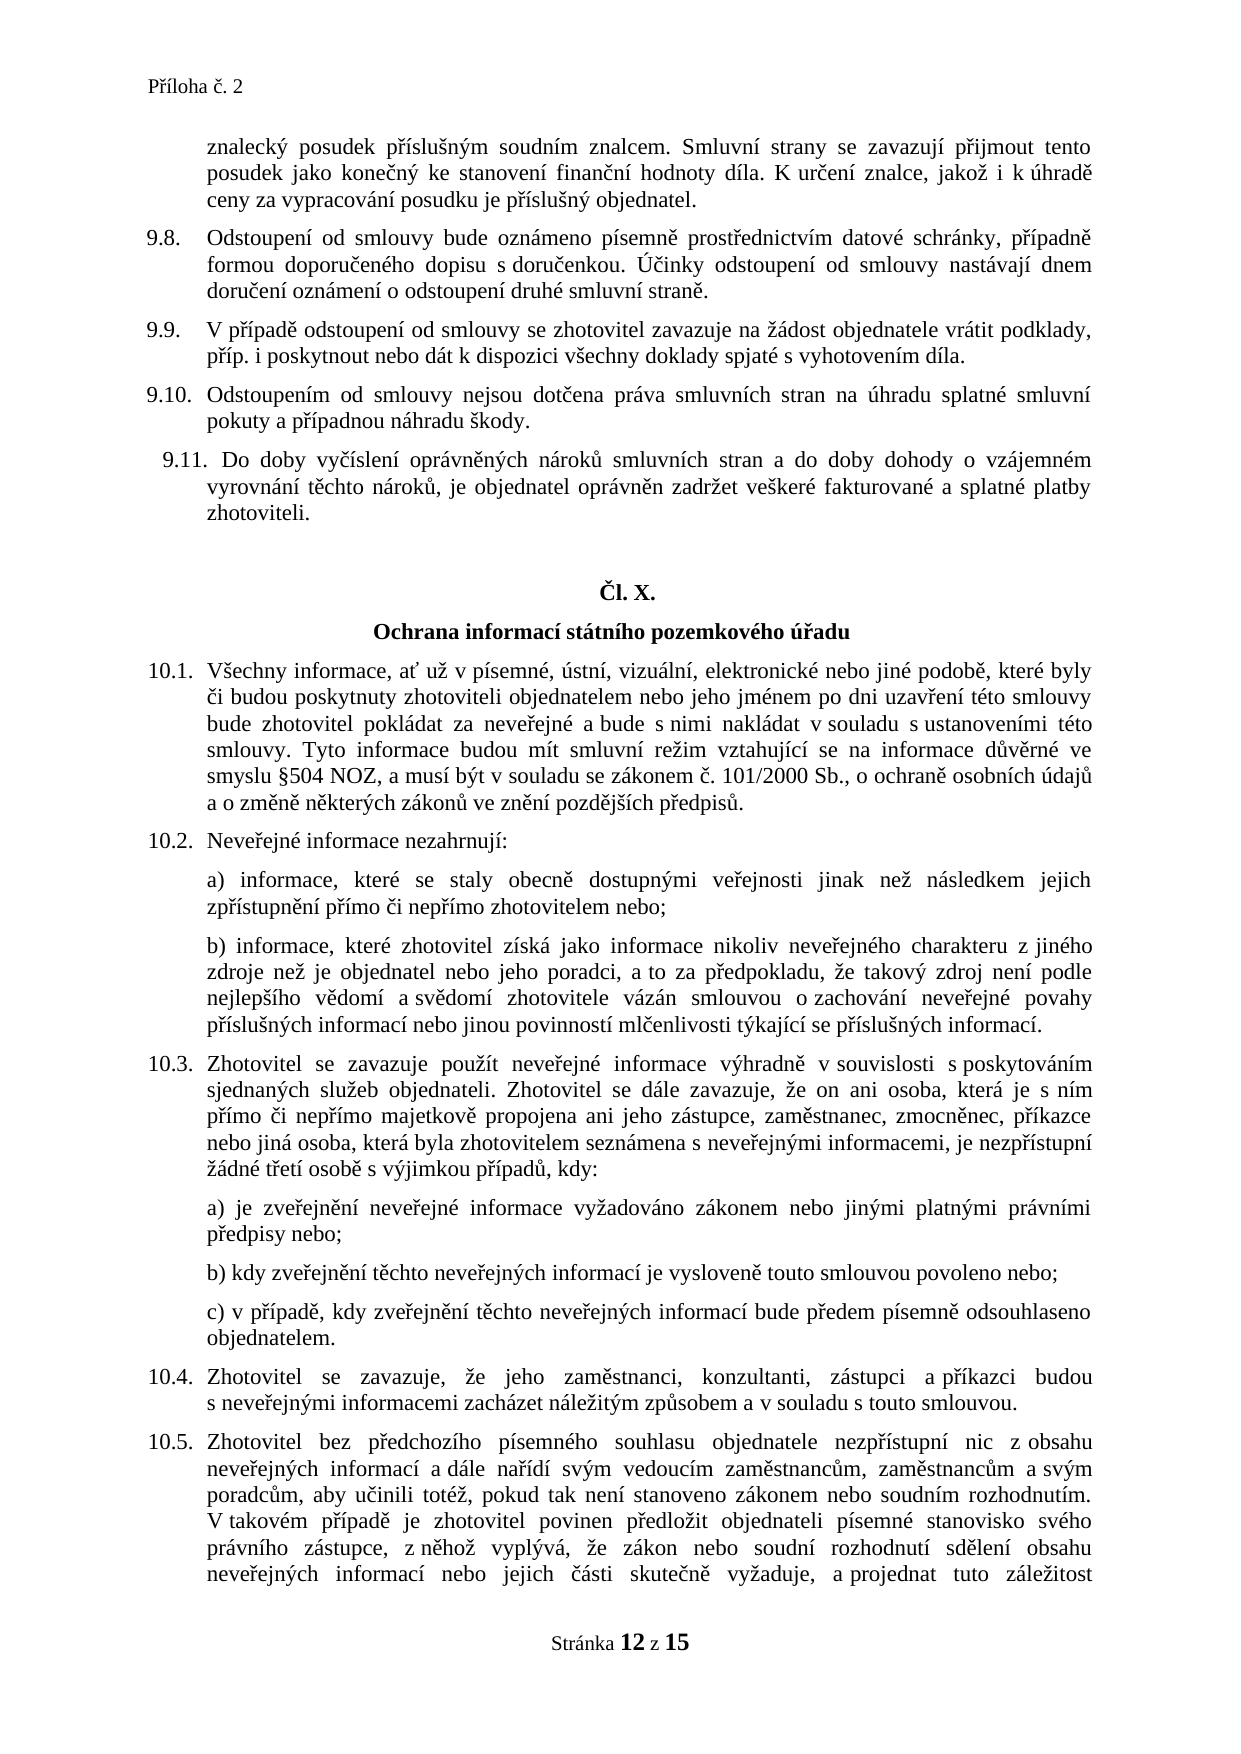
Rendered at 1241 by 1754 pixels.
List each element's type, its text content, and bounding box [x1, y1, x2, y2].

text b) informace, které zhotovitel získá jako informace nikoliv neveřejného charakteru z jiného zdroje než je objednatel nebo jeho poradci, a to za předpokladu, že takový zdroj není podle nejlepšího vědomí a svědomí zhotovitele vázán smlouvou o zachování neveřejné povahy příslušných informací nebo jinou povinností mlčenlivosti týkající se příslušných informací. [207, 932, 1093, 1037]
list V případě odstoupení od smlouvy se zhotovitel zavazuje na žádost objednatele vrátit podklady, příp. i poskytnout nebo dát k dispozici všechny doklady spjaté s vyhotovením díla. [146, 316, 1093, 369]
list Všechny informace, ať už v písemné, ústní, vizuální, elektronické nebo jiné podobě, které byly či budou poskytnuty zhotoviteli objednatelem nebo jeho jménem po dni uzavření této smlouvy bude zhotovitel pokládat za neveřejné a bude s nimi nakládat v souladu s ustanoveními této smlouvy. Tyto informace budou mít smluvní režim vztahující se na informace důvěrné ve smyslu §504 NOZ, a musí být v souladu se zákonem č. 101/2000 Sb., o ochraně osobních údajů a o změně některých zákonů ve znění pozdějších předpisů. [148, 657, 1093, 815]
list Zhotovitel se zavazuje, že jeho zaměstnanci, konzultanti, zástupci a příkazci budou s neveřejnými informacemi zacházet náležitým způsobem a v souladu s touto smlouvou. [148, 1363, 1093, 1416]
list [148, 1428, 1093, 1586]
list Odstoupením od smlouvy nejsou dotčena práva smluvních stran na úhradu splatné smluvní pokuty a případnou náhradu škody. [146, 381, 1093, 434]
text Ochrana informací státního pozemkového úřadu [207, 618, 1093, 644]
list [146, 133, 1093, 212]
text b) kdy zveřejnění těchto neveřejných informací je vysloveně touto smlouvou povoleno nebo; [207, 1259, 1093, 1285]
text a) je zveřejnění neveřejné informace vyžadováno zákonem nebo jinými platnými právními předpisy nebo; [207, 1194, 1093, 1247]
list Odstoupení od smlouvy bude oznámeno písemně prostřednictvím datové schránky, případně formou doporučeného dopisu s doručenkou. Účinky odstoupení od smlouvy nastávají dnem doručení oznámení o odstoupení druhé smluvní straně. [146, 224, 1093, 303]
text c) v případě, kdy zveřejnění těchto neveřejných informací bude předem písemně odsouhlaseno objednatelem. [207, 1298, 1093, 1351]
text a) informace, které se staly obecně dostupnými veřejnosti jinak než následkem jejich zpřístupnění přímo či nepřímo zhotovitelem nebo; [207, 866, 1093, 919]
list Neveřejné informace nezahrnují: [148, 828, 1093, 854]
text Čl. X. [162, 579, 1093, 606]
list Do doby vyčíslení oprávněných nároků smluvních stran a do doby dohody o vzájemném vyrovnání těchto nároků, je objednatel oprávněn zadržet veškeré fakturované a splatné platby zhotoviteli. [162, 446, 1093, 526]
list Zhotovitel se zavazuje použít neveřejné informace výhradně v souvislosti s poskytováním sjednaných služeb objednateli. Zhotovitel se dále zavazuje, že on ani osoba, která je s ním přímo či nepřímo majetkově propojena ani jeho zástupce, zaměstnanec, zmocněnec, příkazce nebo jiná osoba, která byla zhotovitelem seznámena s neveřejnými informacemi, je nezpřístupní žádné třetí osobě s výjimkou případů, kdy: [148, 1049, 1093, 1181]
